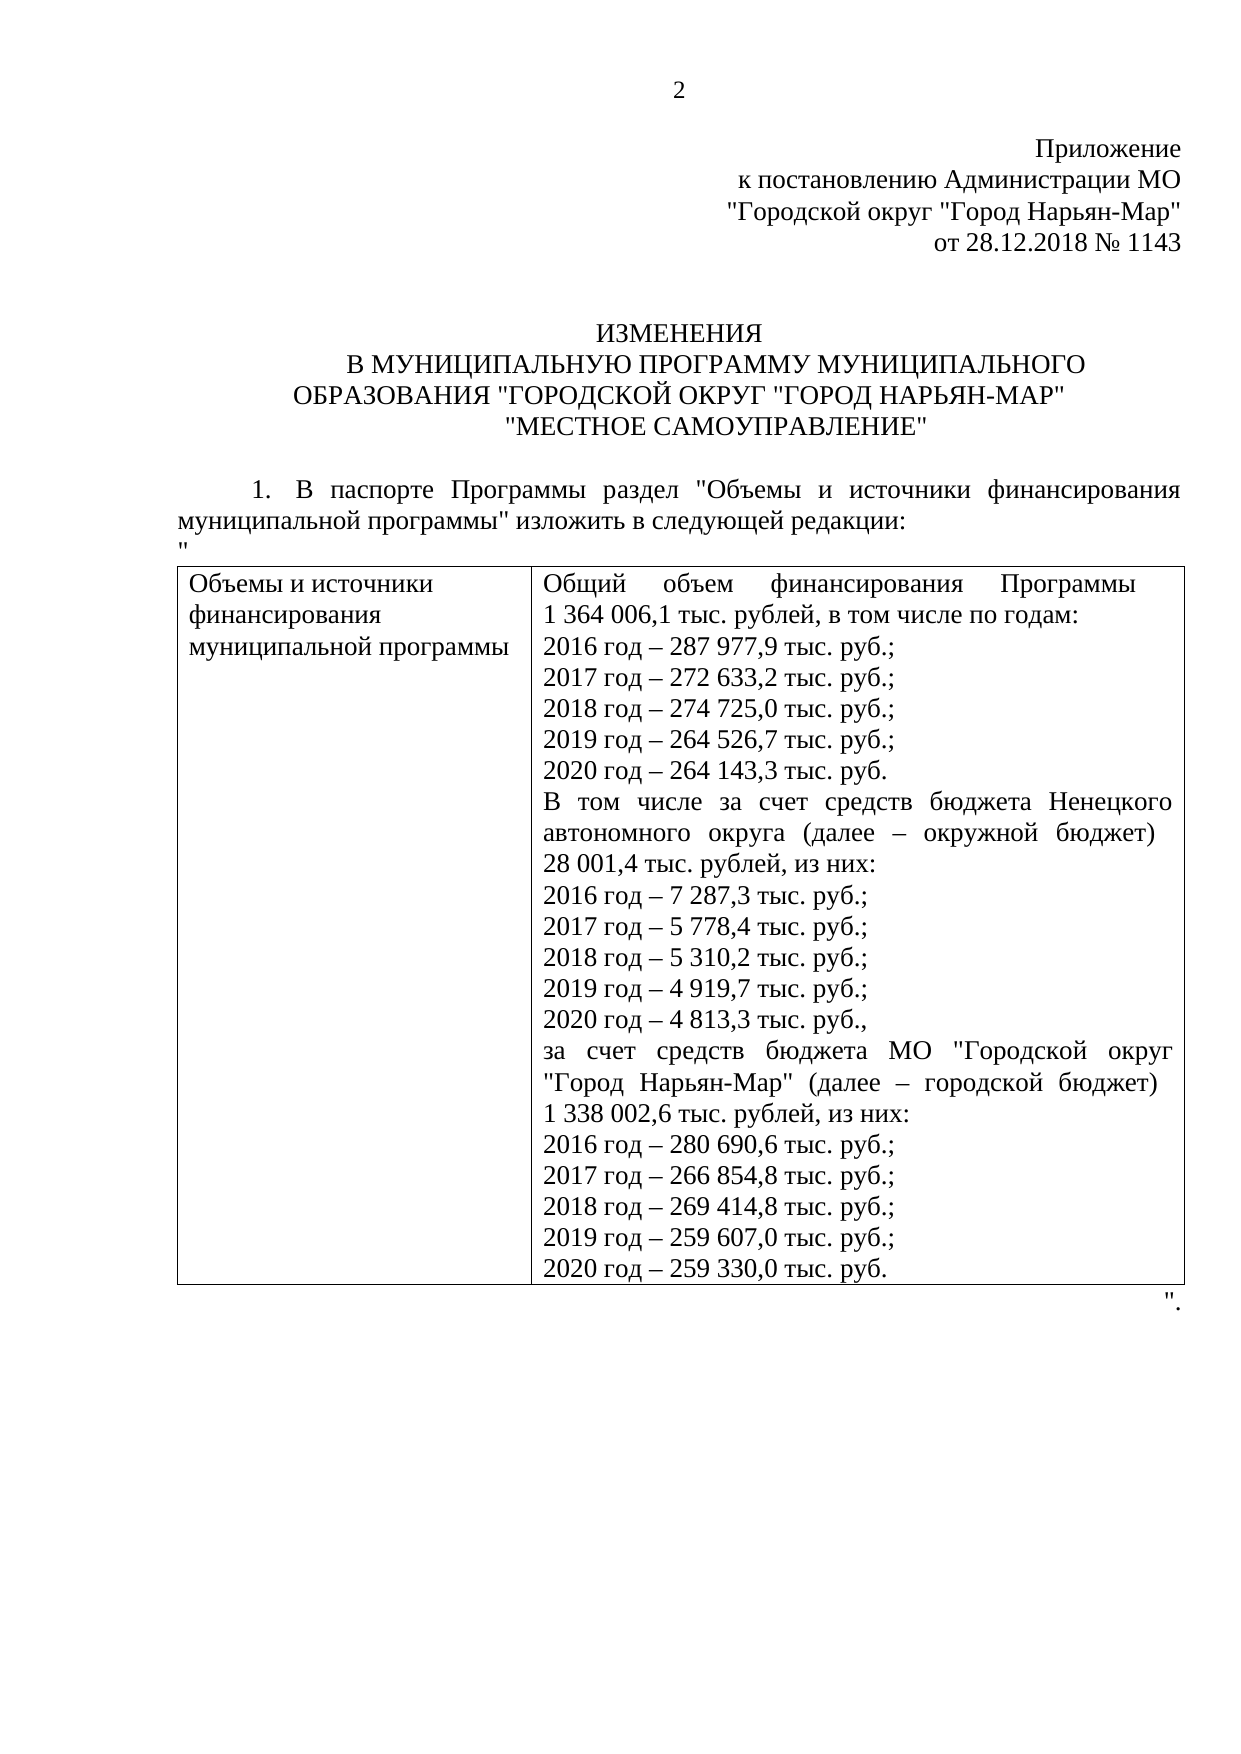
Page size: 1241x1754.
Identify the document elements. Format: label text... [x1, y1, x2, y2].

text к постановлению Администрации МО [177, 164, 1181, 195]
text от 28.12.2018 № 1143 [177, 226, 1181, 257]
text ИЗМЕНЕНИЯ [177, 317, 1181, 348]
list В паспорте Программы раздел "Объемы и источники финансирования муниципальной программы" изложить в следующей редакции: [177, 473, 1181, 535]
text "Городской округ "Город Нарьян-Мар" [177, 195, 1181, 226]
table_header Общий объем финансирования Программы 1 364 006,1 тыс. рублей, в том числе по годам: 2016 год – 287 977,9 тыс. руб.; 2017 год – 272 633,2 тыс. руб.; 2018 год – 274 725,0 тыс. руб.; 2019 год – 264 526,7 тыс. руб.; 2020 год – 264 143,3 тыс. руб. В том числе за счет средств бюджета Ненецкого автономного округа (далее – окружной бюджет) 28 001,4 тыс. рублей, из них: 2016 год – 7 287,3 тыс. руб.; 2017 год – 5 778,4 тыс. руб.; 2018 год – 5 310,2 тыс. руб.; 2019 год – 4 919,7 тыс. руб.; 2020 год – 4 813,3 тыс. руб., за счет средств бюджета МО "Городской округ "Город Нарьян-Мар" (далее – городской бюджет) 1 338 002,6 тыс. рублей, из них: 2016 год – 280 690,6 тыс. руб.; 2017 год – 266 854,8 тыс. руб.; 2018 год – 269 414,8 тыс. руб.; 2019 год – 259 607,0 тыс. руб.; 2020 год – 259 330,0 тыс. руб. [532, 567, 1184, 1284]
text "МЕСТНОЕ САМОУПРАВЛЕНИЕ" [177, 411, 1181, 442]
text " [177, 535, 1181, 566]
text ". [177, 1285, 1181, 1316]
text В МУНИЦИПАЛЬНУЮ ПРОГРАММУ МУНИЦИПАЛЬНОГО ОБРАЗОВАНИЯ "ГОРОДСКОЙ ОКРУГ "ГОРОД НАРЬЯН-МАР" [177, 348, 1181, 411]
table_header Объемы и источники финансирования муниципальной программы [178, 567, 531, 1284]
text Приложение [177, 132, 1181, 164]
